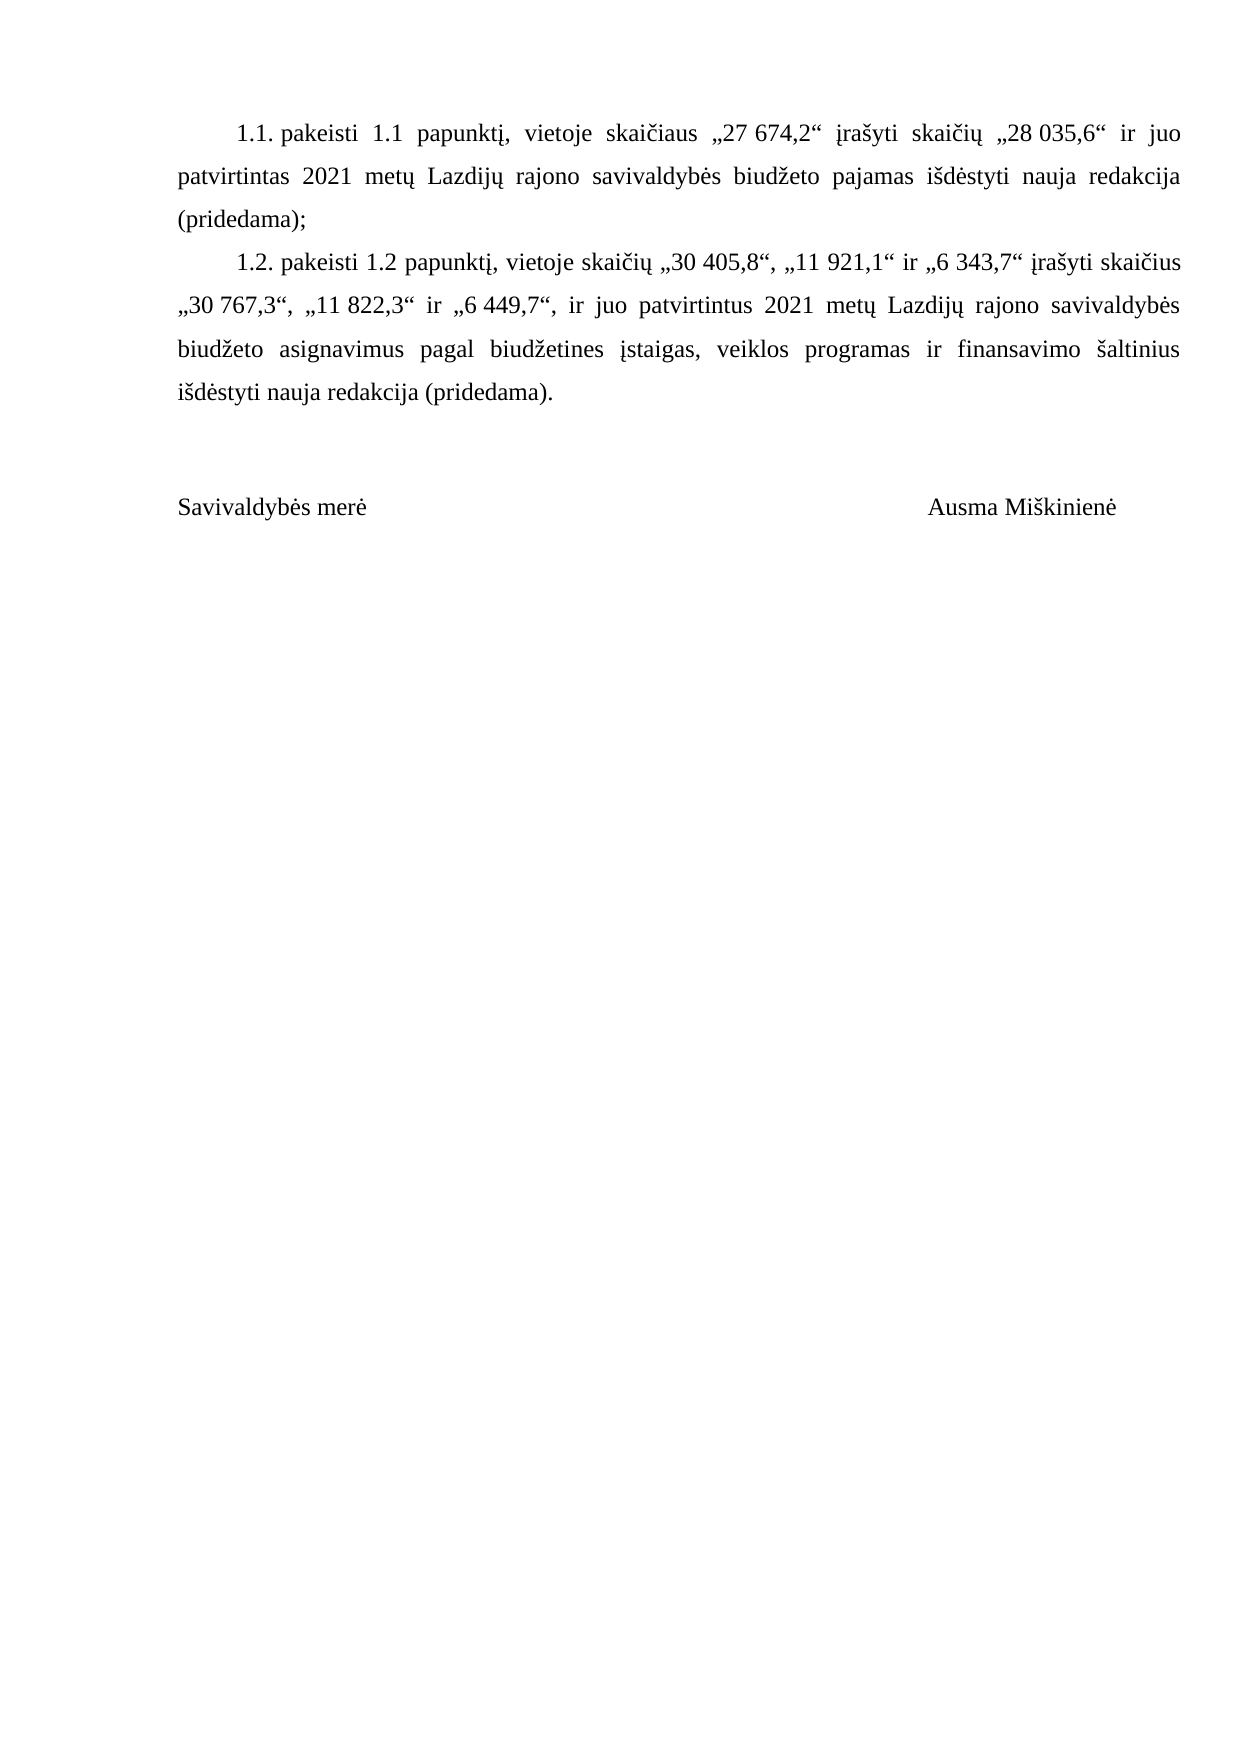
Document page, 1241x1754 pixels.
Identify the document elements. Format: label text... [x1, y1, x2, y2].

text Savivaldybės merė Ausma Miškinienė [177, 492, 1181, 521]
list pakeisti 1.2 papunktį, vietoje skaičių „30 405,8“, „11 921,1“ ir „6 343,7“ įrašyti skaičius „30 767,3“, „11 822,3“ ir „6 449,7“, ir juo patvirtintus 2021 metų Lazdijų rajono savivaldybės biudžeto asignavimus pagal biudžetines įstaigas, veiklos programas ir finansavimo šaltinius išdėstyti nauja redakcija (pridedama). [177, 247, 1181, 406]
list pakeisti 1.1 papunktį, vietoje skaičiaus „27 674,2“ įrašyti skaičių „28 035,6“ ir juo patvirtintas 2021 metų Lazdijų rajono savivaldybės biudžeto pajamas išdėstyti nauja redakcija (pridedama); [177, 118, 1181, 233]
